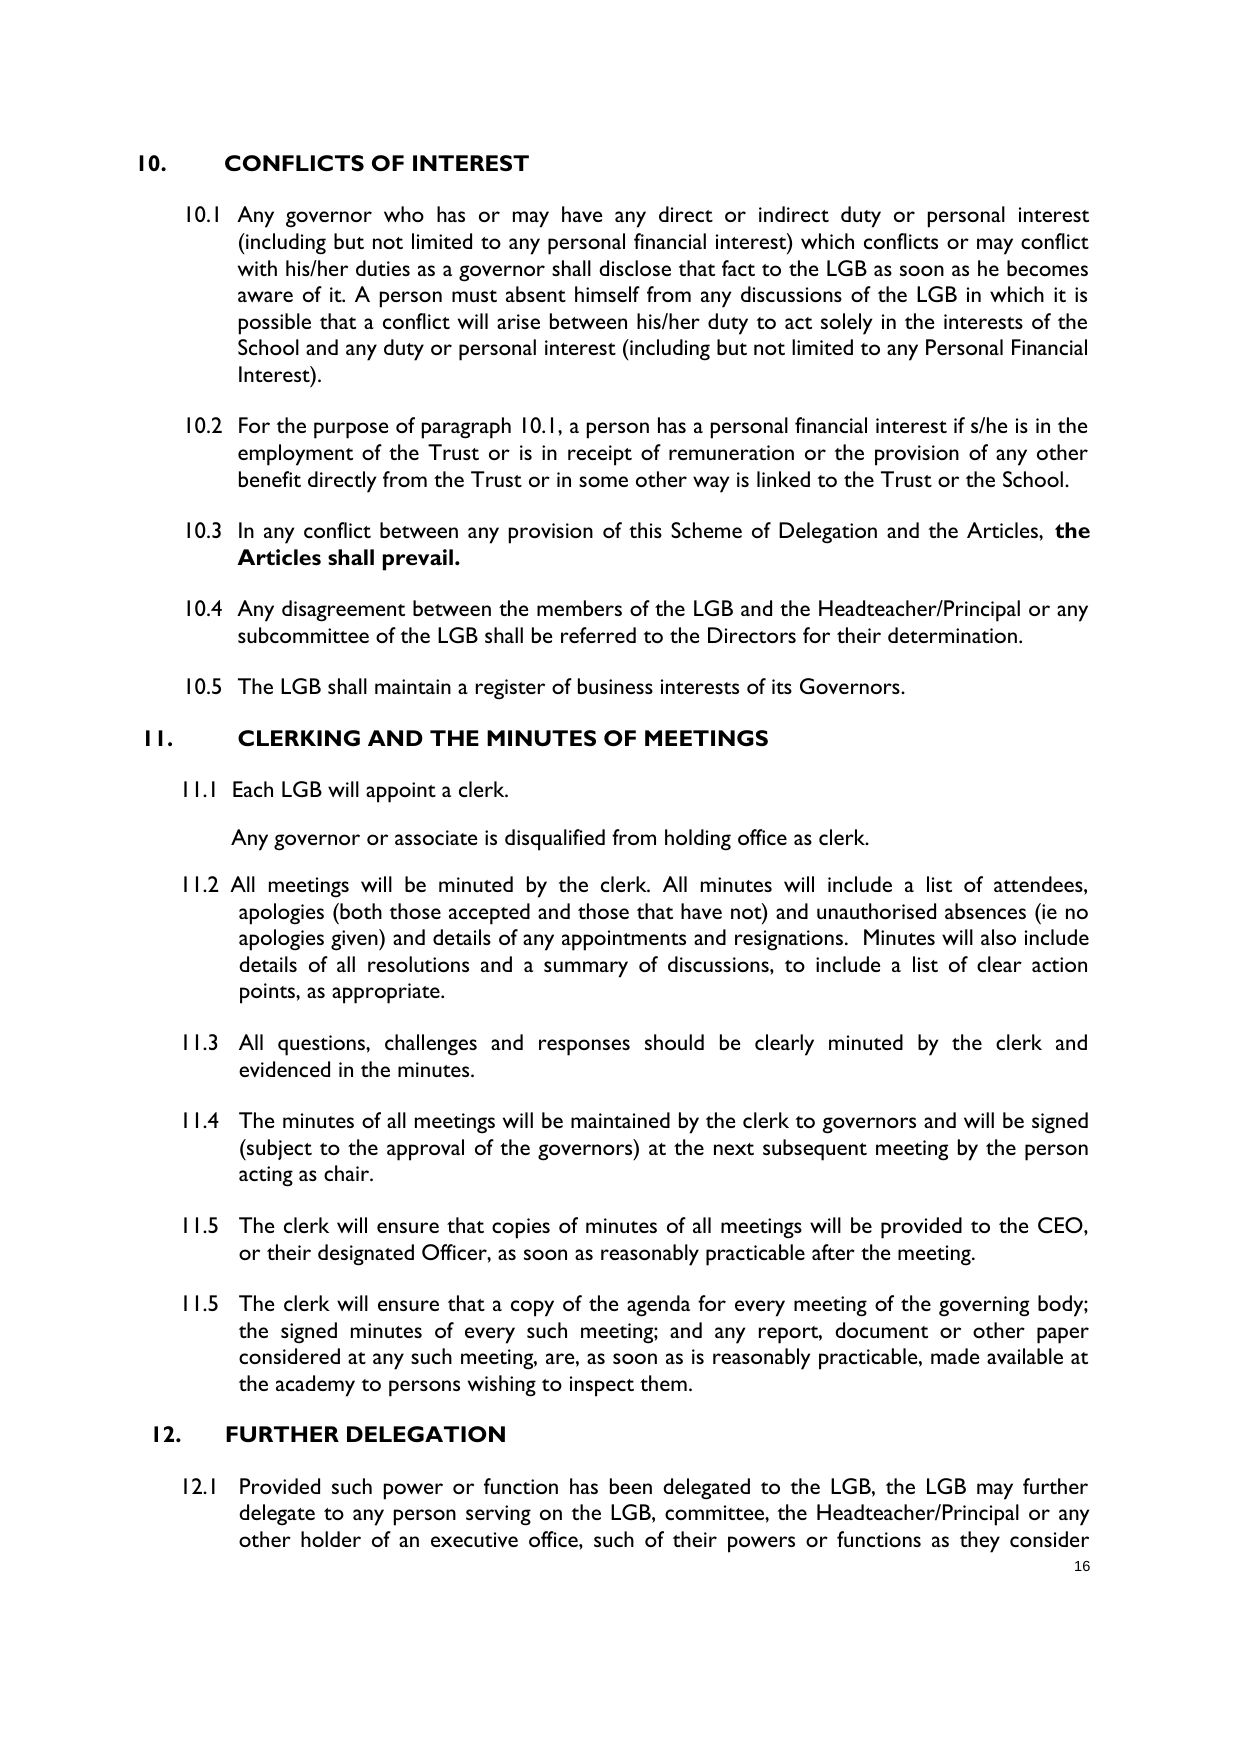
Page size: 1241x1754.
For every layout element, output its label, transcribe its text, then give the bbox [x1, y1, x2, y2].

subtitle 10.4 Any disagreement between the members of the LGB and the Headteacher/Principal or any subcommittee of the LGB shall be referred to the Directors for their determination. [183, 595, 1090, 648]
subtitle 10.1 Any governor who has or may have any direct or indirect duty or personal interest (including but not limited to any personal financial interest) which conflicts or may conflict with his/her duties as a governor shall disclose that fact to the LGB as soon as he becomes aware of it. A person must absent himself from any discussions of the LGB in which it is possible that a conflict will arise between his/her duty to act solely in the interests of the School and any duty or personal interest (including but not limited to any Personal Financial Interest). [183, 202, 1090, 387]
subtitle 11.2 All meetings will be minuted by the clerk. All minutes will include a list of attendees, apologies (both those accepted and those that have not) and unauthorised absences (ie no apologies given) and details of any appointments and resignations. Minutes will also include details of all resolutions and a summary of discussions, to include a list of clear action points, as appropriate. [179, 871, 1090, 1004]
subtitle 10.3 In any conflict between any provision of this Scheme of Delegation and the Articles, the Articles shall prevail. [183, 517, 1090, 570]
text 12. FURTHER DELEGATION [150, 1421, 1090, 1448]
subtitle 11.4 The minutes of all meetings will be maintained by the clerk to governors and will be signed (subject to the approval of the governors) at the next subsequent meeting by the person acting as chair. [179, 1107, 1090, 1187]
subtitle 10.2 For the purpose of paragraph 10.1, a person has a personal financial interest if s/he is in the employment of the Trust or is in receipt of remuneration or the provision of any other benefit directly from the Trust or in some other way is linked to the Trust or the School. [183, 412, 1090, 492]
text 11.1 Each LGB will appoint a clerk. [150, 777, 1090, 803]
subtitle 10. CONFLICTS OF INTEREST [135, 150, 1090, 177]
subtitle 11. CLERKING AND THE MINUTES OF MEETINGS [135, 725, 1090, 752]
subtitle 10.5 The LGB shall maintain a register of business interests of its Governors. [183, 673, 1090, 700]
text Any governor or associate is disqualified from holding office as clerk. [225, 824, 1090, 851]
subtitle 11.3 All questions, challenges and responses should be clearly minuted by the clerk and evidenced in the minutes. [179, 1029, 1090, 1082]
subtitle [179, 1473, 1090, 1553]
subtitle 11.5 The clerk will ensure that copies of minutes of all meetings will be provided to the CEO, or their designated Officer, as soon as reasonably practicable after the meeting. [179, 1212, 1090, 1265]
text 11.5 The clerk will ensure that a copy of the agenda for every meeting of the governing body; the signed minutes of every such meeting; and any report, document or other paper considered at any such meeting, are, as soon as is reasonably practicable, made available at the academy to persons wishing to inspect them. [179, 1290, 1090, 1396]
